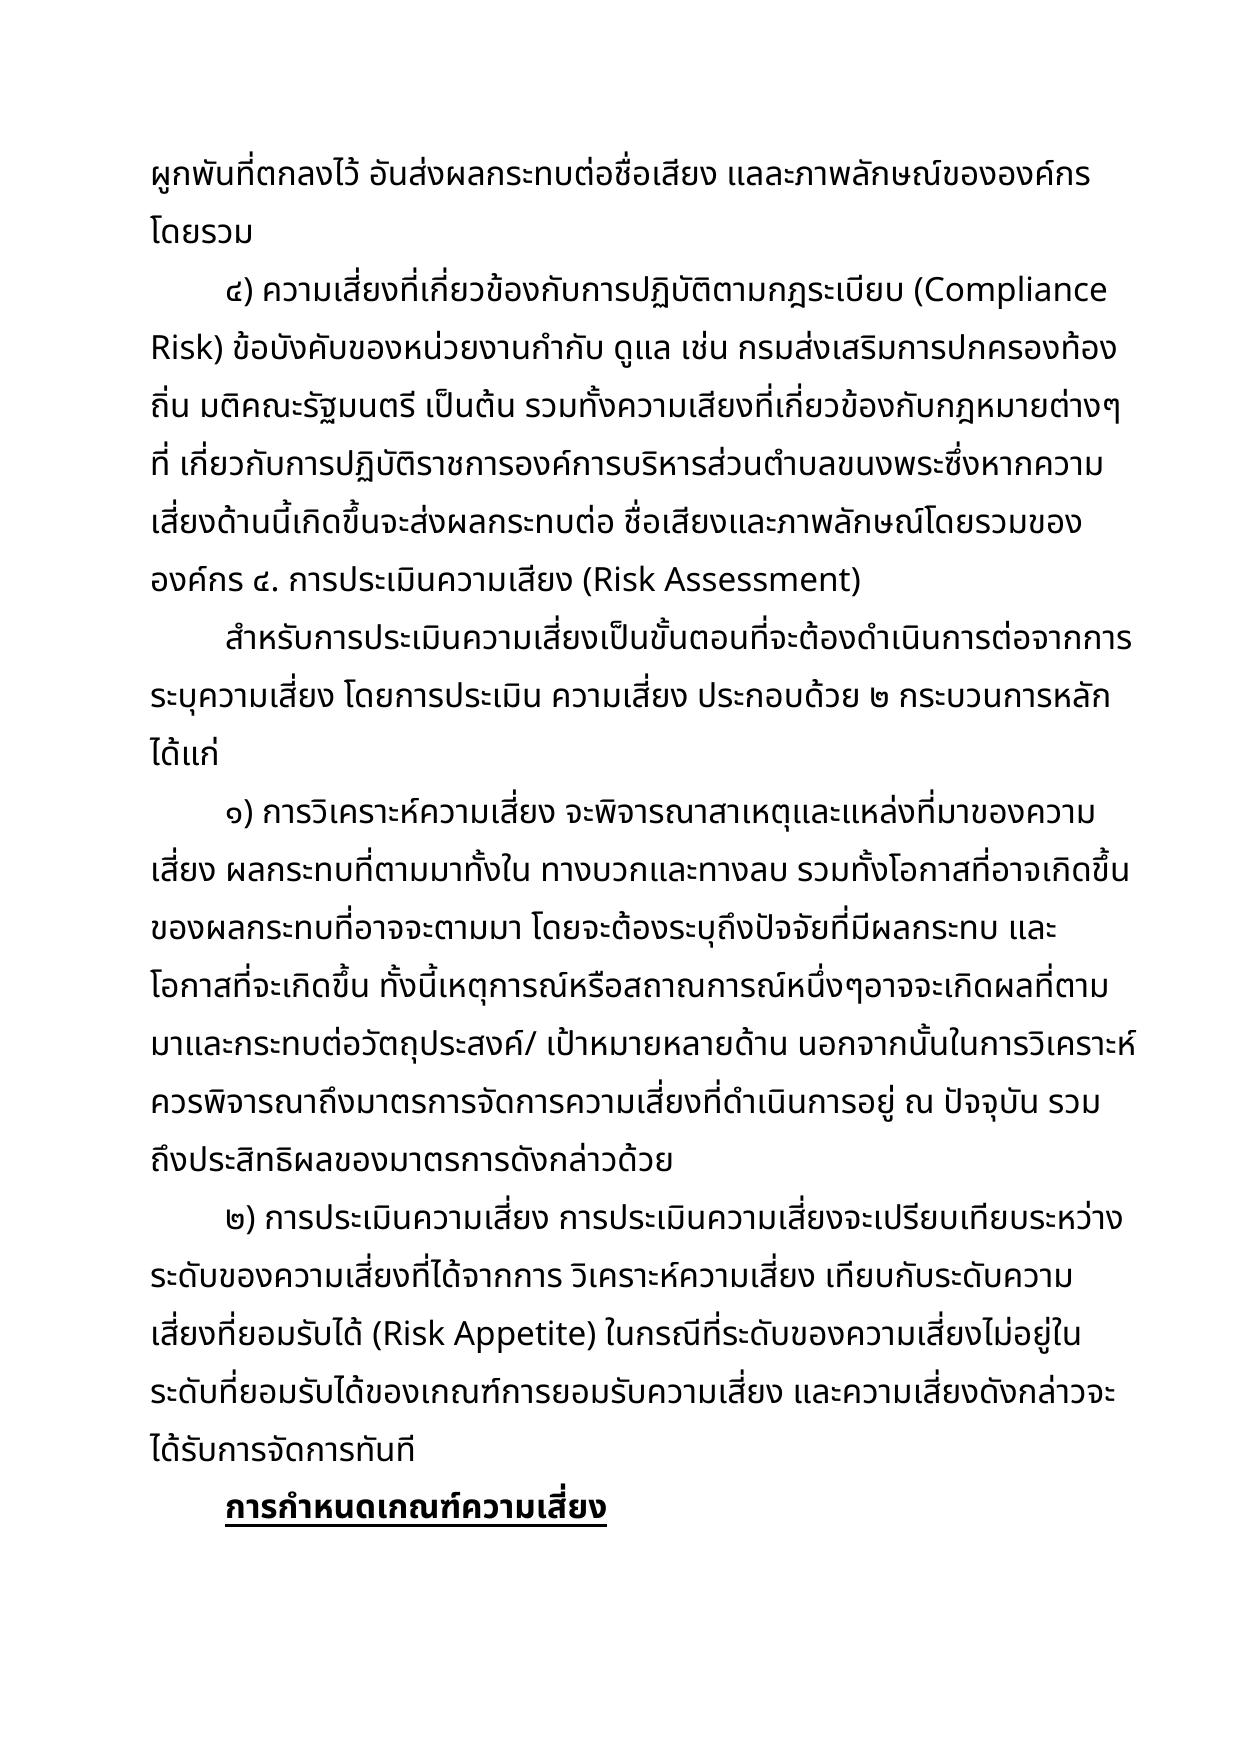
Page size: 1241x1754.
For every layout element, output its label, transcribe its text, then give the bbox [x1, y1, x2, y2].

text สําหรับการประเมินความเสี่ยงเป็นขั้นตอนที่จะต้องดําเนินการต่อจากการระบุความเสี่ยง โดยการประเมิน ความเสี่ยง ประกอบด้วย ๒ กระบวนการหลัก ได้แก่ [150, 614, 1137, 780]
text ๔) ความเสี่ยงที่เกี่ยวข้องกับการปฏิบัติตามกฎระเบียบ (Compliance Risk) ข้อบังคับของหน่วยงานกํากับ ดูแล เช่น กรมส่งเสริมการปกครองท้องถิ่น มติคณะรัฐมนตรี เป็นต้น รวมทั้งความเสียงที่เกี่ยวข้องกับกฎหมายต่างๆที่ เกี่ยวกับการปฏิบัติราชการองค์การบริหารส่วนตําบลขนงพระซึ่งหากความเสี่ยงด้านนี้เกิดขึ้นจะส่งผลกระทบต่อ ชื่อเสียงและภาพลักษณ์โดยรวมขององค์กร ๔. การประเมินความเสียง (Risk Assessment) [150, 266, 1137, 606]
text ๑) การวิเคราะห์ความเสี่ยง จะพิจารณาสาเหตุและแหล่งที่มาของความเสี่ยง ผลกระทบที่ตามมาทั้งใน ทางบวกและทางลบ รวมทั้งโอกาสที่อาจเกิดขึ้นของผลกระทบที่อาจจะตามมา โดยจะต้องระบุถึงปัจจัยที่มีผลกระทบ และโอกาสที่จะเกิดขึ้น ทั้งนี้เหตุการณ์หรือสถาณการณ์หนึ่งๆอาจจะเกิดผลที่ตามมาและกระทบต่อวัตถุประสงค์/ เป้าหมายหลายด้าน นอกจากนั้นในการวิเคราะห์ควรพิจารณาถึงมาตรการจัดการความเสี่ยงที่ดําเนินการอยู่ ณ ปัจจุบัน รวมถึงประสิทธิผลของมาตรการดังกล่าวด้วย [150, 788, 1137, 1186]
text การกําหนดเกณฑ์ความเสี่ยง [150, 1483, 1137, 1534]
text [150, 150, 1137, 258]
text ๒) การประเมินความเสี่ยง การประเมินความเสี่ยงจะเปรียบเทียบระหว่างระดับของความเสี่ยงที่ได้จากการ วิเคราะห์ความเสี่ยง เทียบกับระดับความเสี่ยงที่ยอมรับได้ (Risk Appetite) ในกรณีที่ระดับของความเสี่ยงไม่อยู่ใน ระดับที่ยอมรับได้ของเกณฑ์การยอมรับความเสี่ยง และความเสี่ยงดังกล่าวจะได้รับการจัดการทันที [150, 1193, 1137, 1476]
